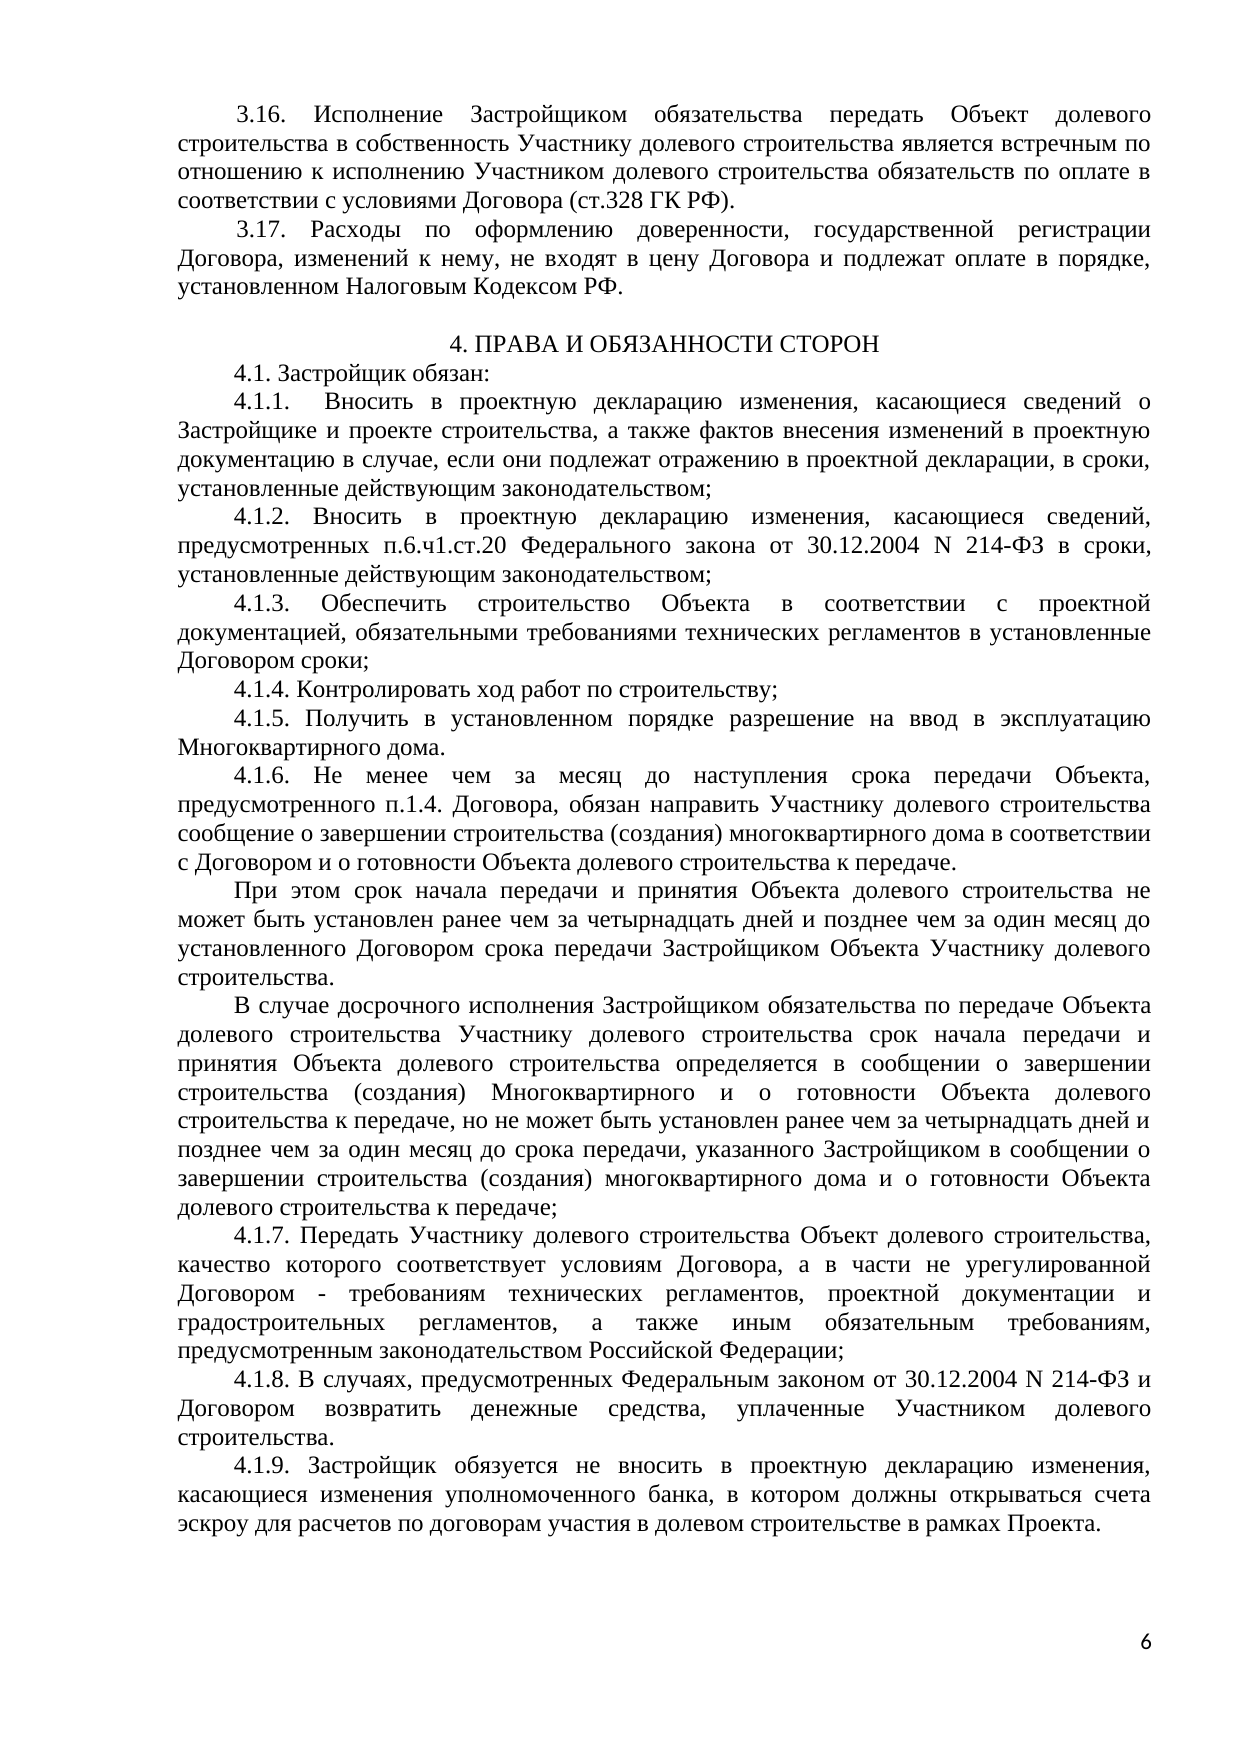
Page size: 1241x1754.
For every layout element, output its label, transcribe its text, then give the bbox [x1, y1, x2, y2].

text 4.1.8. В случаях, предусмотренных Федеральным законом от 30.12.2004 N 214-ФЗ и Договором возвратить денежные средства, уплаченные Участником долевого строительства. [177, 1364, 1152, 1450]
text В случае досрочного исполнения Застройщиком обязательства по передаче Объекта долевого строительства Участнику долевого строительства срок начала передачи и принятия Объекта долевого строительства определяется в сообщении о завершении строительства (создания) Многоквартирного и о готовности Объекта долевого строительства к передаче, но не может быть установлен ранее чем за четырнадцать дней и позднее чем за один месяц до срока передачи, указанного Застройщиком в сообщении о завершении строительства (создания) многоквартирного дома и о готовности Объекта долевого строительства к передаче; [177, 990, 1152, 1220]
text При этом срок начала передачи и принятия Объекта долевого строительства не может быть установлен ранее чем за четырнадцать дней и позднее чем за один месяц до установленного Договором срока передачи Застройщиком Объекта Участнику долевого строительства. [177, 875, 1152, 990]
text 4.1.4. Контролировать ход работ по строительству; [177, 674, 1152, 703]
text 4.1.2. Вносить в проектную декларацию изменения, касающиеся сведений, предусмотренных п.6.ч1.ст.20 Федерального закона от 30.12.2004 N 214-ФЗ в сроки, установленные действующим законодательством; [177, 501, 1152, 588]
text 3.16. Исполнение Застройщиком обязательства передать Объект долевого строительства в собственность Участнику долевого строительства является встречным по отношению к исполнению Участником долевого строительства обязательств по оплате в соответствии с условиями Договора (ст.328 ГК РФ). [177, 99, 1152, 214]
text 4.1.9. Застройщик обязуется не вносить в проектную декларацию изменения, касающиеся изменения уполномоченного банка, в котором должны открываться счета эскроу для расчетов по договорам участия в долевом строительстве в рамках Проекта. [177, 1450, 1152, 1537]
text 4.1.6. Не менее чем за месяц до наступления срока передачи Объекта, предусмотренного п.1.4. Договора, обязан направить Участнику долевого строительства сообщение о завершении строительства (создания) многоквартирного дома в соответствии с Договором и о готовности Объекта долевого строительства к передаче. [177, 760, 1152, 875]
text 4.1.1. Вносить в проектную декларацию изменения, касающиеся сведений о Застройщике и проекте строительства, а также фактов внесения изменений в проектную документацию в случае, если они подлежат отражению в проектной декларации, в сроки, установленные действующим законодательством; [177, 386, 1152, 501]
text 4.1. Застройщик обязан: [177, 358, 1152, 386]
text 4.1.5. Получить в установленном порядке разрешение на ввод в эксплуатацию Многоквартирного дома. [177, 703, 1152, 760]
text 4.1.3. Обеспечить строительство Объекта в соответствии с проектной документацией, обязательными требованиями технических регламентов в установленные Договором сроки; [177, 588, 1152, 674]
text 4.1.7. Передать Участнику долевого строительства Объект долевого строительства, качество которого соответствует условиям Договора, а в части не урегулированной Договором - требованиям технических регламентов, проектной документации и градостроительных регламентов, а также иным обязательным требованиям, предусмотренным законодательством Российской Федерации; [177, 1220, 1152, 1364]
text 4. ПРАВА И ОБЯЗАННОСТИ СТОРОН [177, 329, 1152, 358]
text 3.17. Расходы по оформлению доверенности, государственной регистрации Договора, изменений к нему, не входят в цену Договора и подлежат оплате в порядке, установленном Налоговым Кодексом РФ. [177, 214, 1152, 300]
